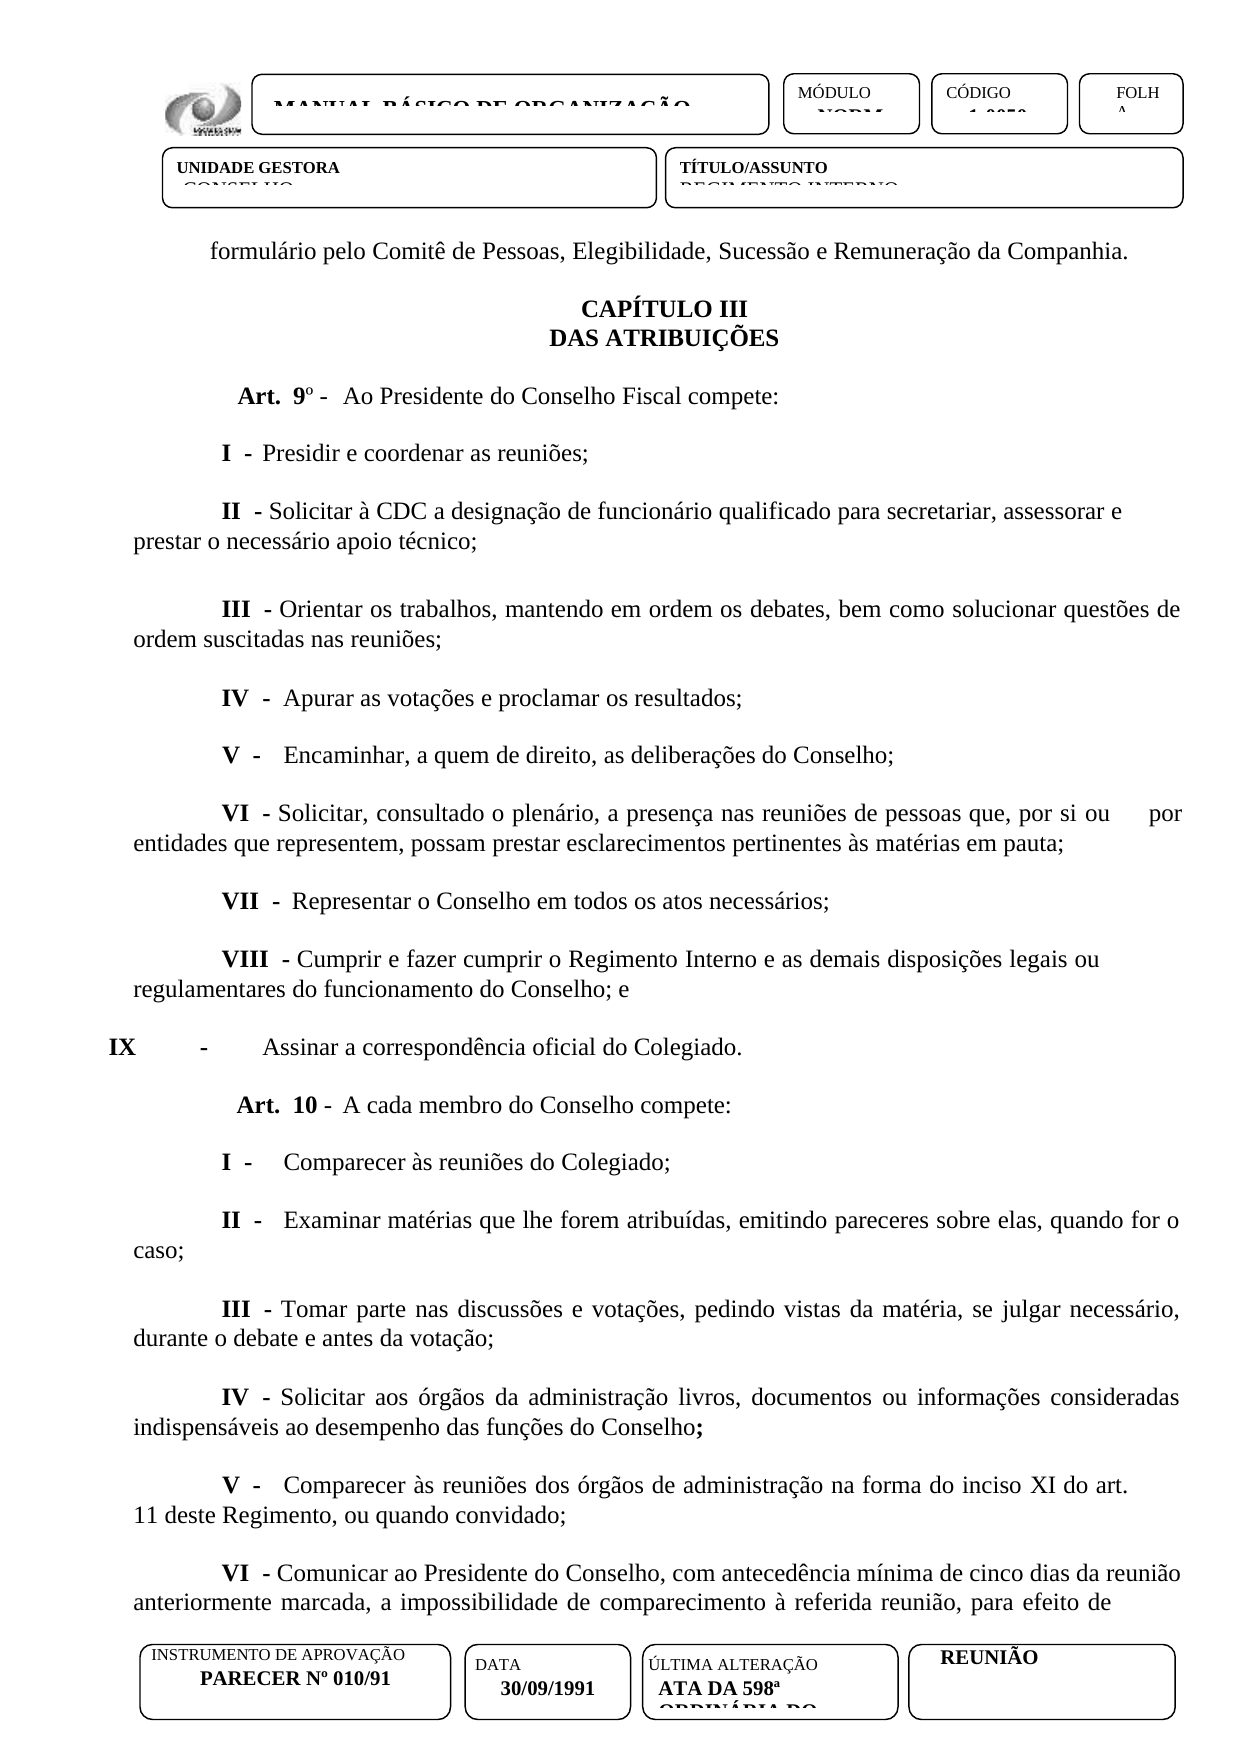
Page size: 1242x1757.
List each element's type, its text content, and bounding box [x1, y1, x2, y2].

text 11 deste Regimento, ou quando convidado; [133, 1500, 1206, 1529]
list - Tomar parte nas discussões e votações, pedindo vistas da matéria, se julgar necessário, durante o debate e antes da votação; [133, 1294, 1182, 1352]
text DATA [475, 1655, 599, 1674]
text INSTRUMENTO DE APROVAÇÃO [151, 1645, 409, 1664]
list - Comparecer às reuniões dos órgãos de administração na forma do inciso XI do art. [222, 1471, 1206, 1499]
subtitle CAPÍTULO III DAS ATRIBUIÇÕES [549, 294, 796, 351]
list - Cumprir e fazer cumprir o Regimento Interno e as demais disposições legais ou regulamentares do funcionamento do Conselho; e [133, 944, 1182, 1002]
list - Solicitar aos órgãos da administração livros, documentos ou informações consideradas indispensáveis ao desempenho das funções do Conselho; [133, 1382, 1182, 1440]
list - Comparecer às reuniões do Colegiado; [221, 1147, 1206, 1176]
list - Orientar os trabalhos, mantendo em ordem os debates, bem como solucionar questões de ordem suscitadas nas reuniões; [133, 594, 1183, 653]
list - Encaminhar, a quem de direito, as deliberações do Conselho; [222, 740, 1206, 769]
list - Solicitar à CDC a designação de funcionário qualificado para secretariar, assessorar e prestar o necessário apoio técnico; [133, 496, 1183, 554]
list - Comunicar ao Presidente do Conselho, com antecedência mínima de cinco dias da reunião anteriormente marcada, a impossibilidade de comparecimento à referida reunião, para efeito de [133, 1558, 1183, 1616]
list - Solicitar, consultado o plenário, a presença nas reuniões de pessoas que, por si ou por entidades que representem, possam prestar esclarecimentos pertinentes às matérias em pauta; [133, 798, 1183, 857]
text ATA DA 598ª REUNIÃO [940, 1645, 1206, 1669]
list - Examinar matérias que lhe forem atribuídas, emitindo pareceres sobre elas, quando for o [221, 1205, 1206, 1234]
picture [164, 82, 242, 136]
text Art. 9º - Ao Presidente do Conselho Fiscal compete: [124, 381, 892, 409]
text ATA DA 598ª REUNIÃO [658, 1676, 883, 1699]
text Art. 10 - A cada membro do Conselho compete: [236, 1090, 1206, 1119]
text caso; [133, 1235, 1206, 1264]
list - Assinar a correspondência oficial do Colegiado. [108, 1032, 907, 1061]
text formulário pelo Comitê de Pessoas, Elegibilidade, Sucessão e Remuneração da Companhia. [209, 236, 1206, 265]
text 30/09/1991 [500, 1676, 599, 1700]
list - Presidir e coordenar as reuniões; [221, 438, 1206, 467]
list - Apurar as votações e proclamar os resultados; [221, 683, 1206, 711]
list - Representar o Conselho em todos os atos necessários; [221, 886, 1206, 915]
text PARECER Nº 010/91 [200, 1666, 409, 1690]
text ÚLTIMA ALTERAÇÃO [648, 1655, 883, 1674]
